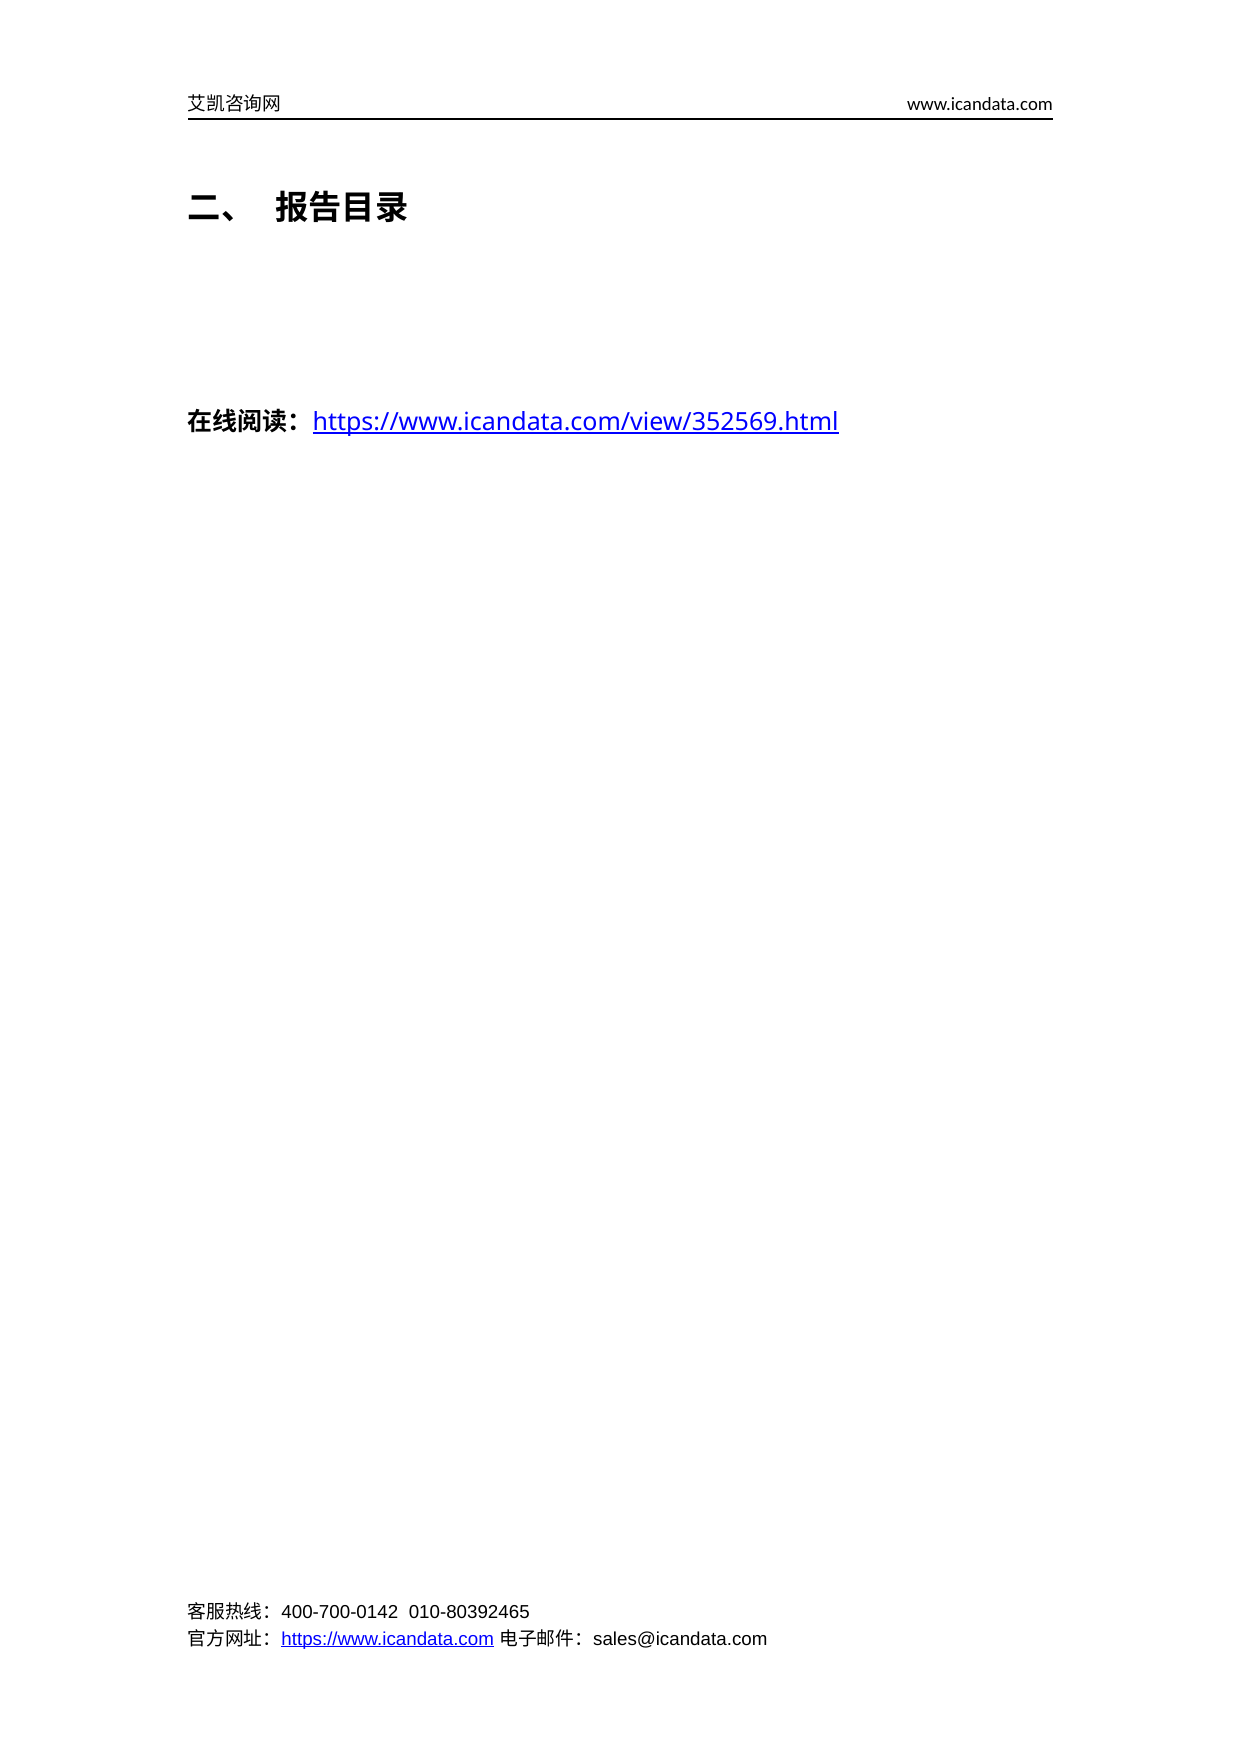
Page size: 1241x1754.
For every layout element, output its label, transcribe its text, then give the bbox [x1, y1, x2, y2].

subtitle 报告目录 [187, 172, 1053, 237]
text 在线阅读：https://www.icandata.com/view/352569.html [187, 387, 1053, 452]
